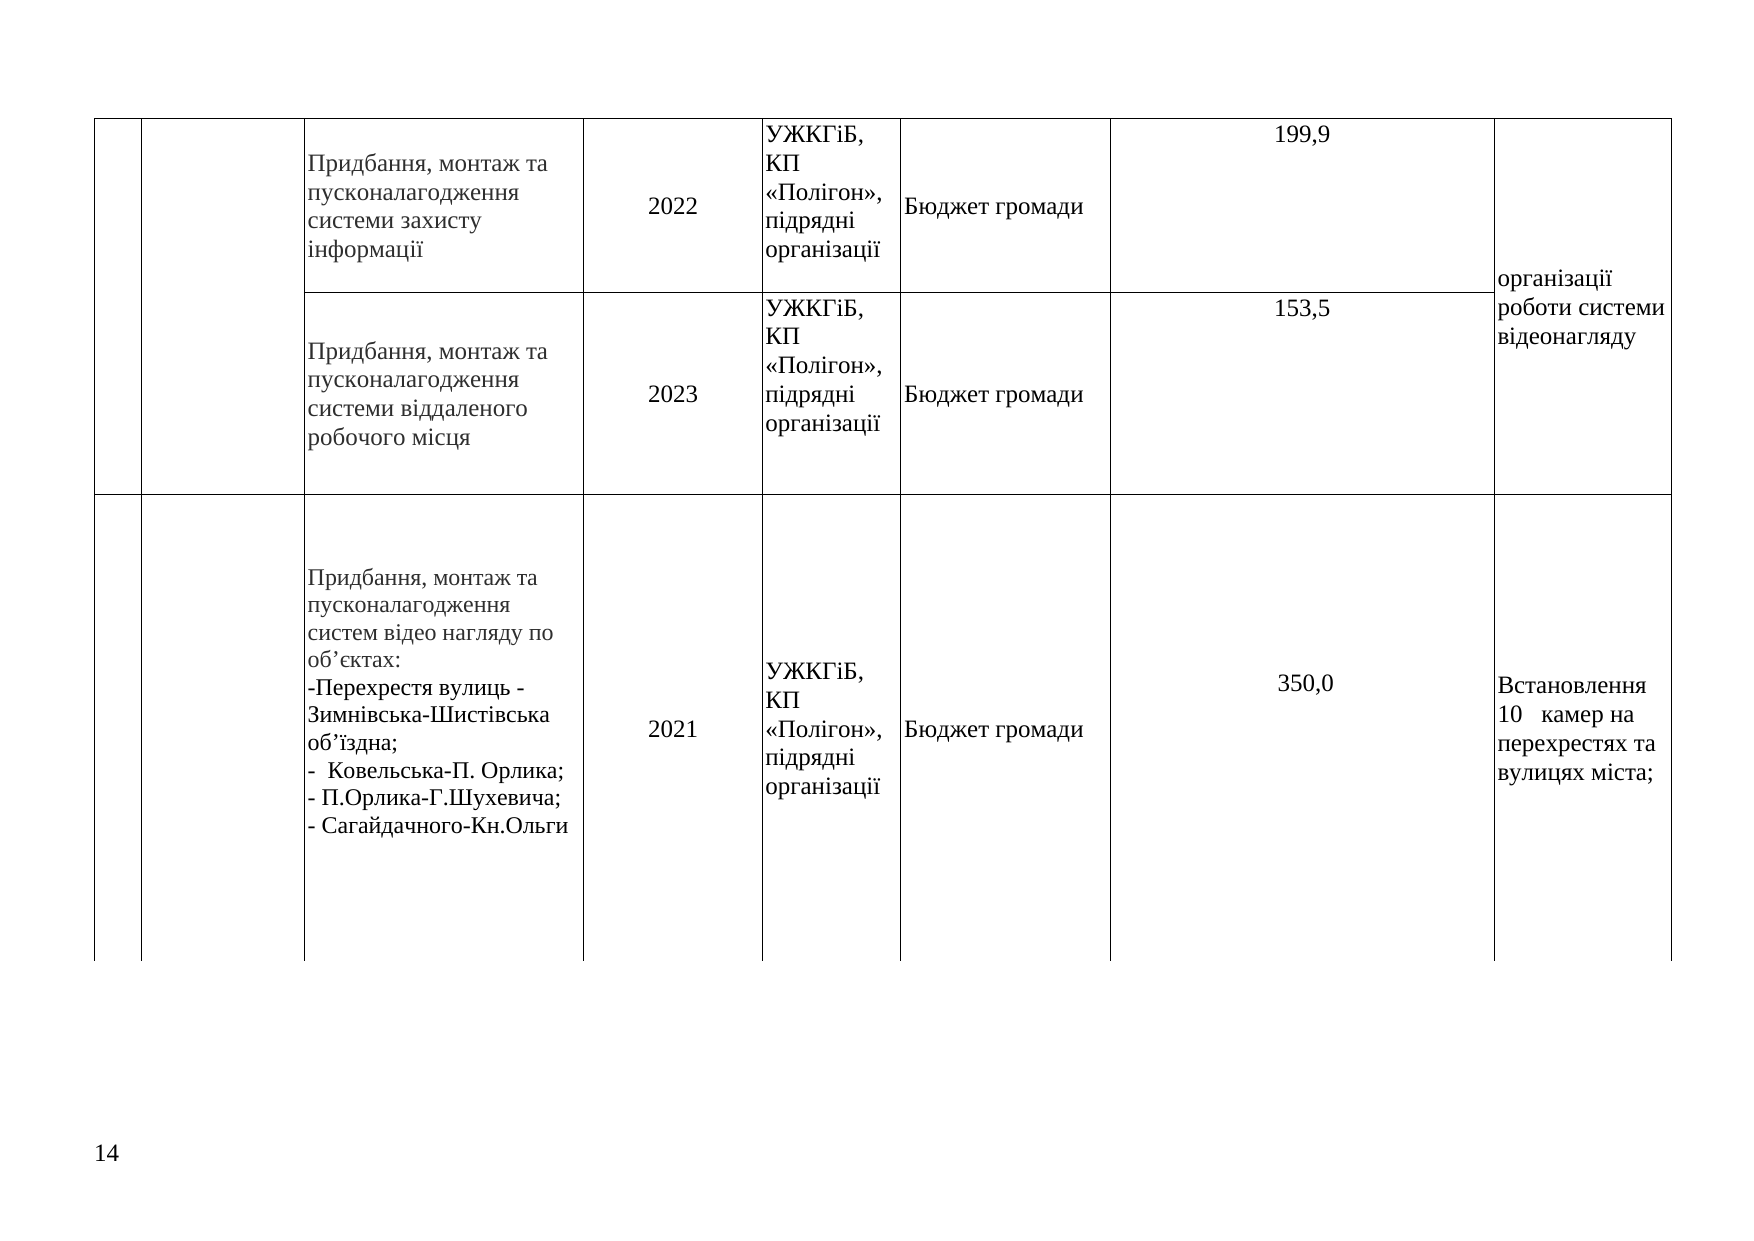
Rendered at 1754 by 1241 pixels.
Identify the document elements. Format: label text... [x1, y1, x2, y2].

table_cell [763, 293, 900, 494]
table_cell Придбання, монтаж та пусконалагодження системи віддаленого робочого місця [305, 293, 583, 494]
table_cell [142, 495, 304, 961]
table_cell 2023 [584, 293, 762, 494]
table_cell Бюджет громади [901, 119, 1110, 292]
table_cell 350,0 [1111, 495, 1494, 961]
table_cell 199,9 [1111, 119, 1494, 292]
table_cell [142, 119, 304, 494]
table_cell 153,5 [1111, 293, 1494, 494]
table_cell 2021 [584, 495, 762, 961]
table_cell [95, 119, 141, 494]
table_cell Придбання, монтаж та пусконалагодження системи захисту інформації [305, 119, 583, 292]
table_cell Бюджет громади [901, 495, 1110, 961]
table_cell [1495, 119, 1671, 494]
table_cell Встановлення 10 камер на перехрестях та вулицях міста; [1495, 495, 1671, 961]
table_cell [95, 495, 141, 961]
table_cell 2022 [584, 119, 762, 292]
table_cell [763, 495, 900, 961]
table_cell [763, 119, 900, 292]
table_cell Придбання, монтаж та пусконалагодження систем відео нагляду по об’єктах: -Перехрестя вулиць - Зимнівська-Шистівська об’їздна; - Ковельська-П. Орлика; - П.Орлика-Г.Шухевича; - Сагайдачного-Кн.Ольги [305, 495, 583, 961]
table_cell Бюджет громади [901, 293, 1110, 494]
